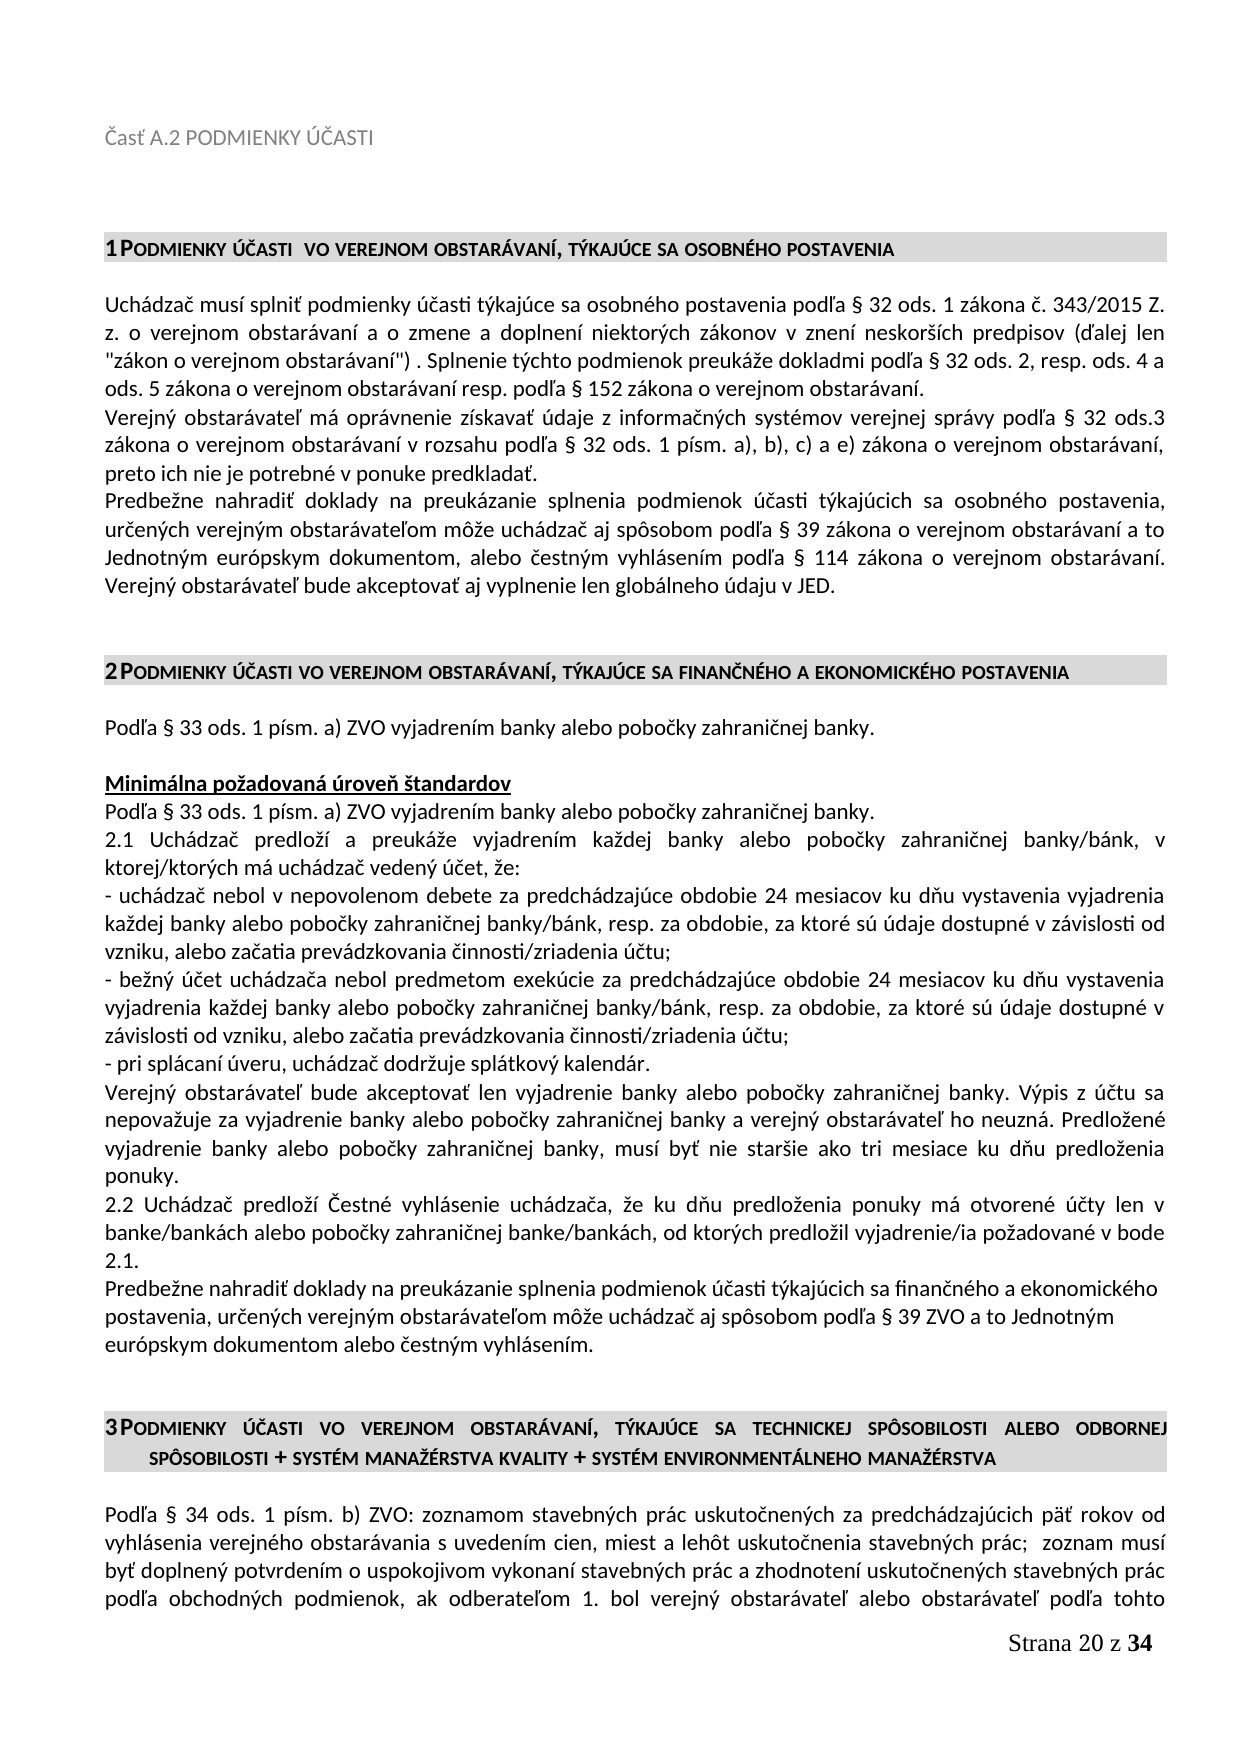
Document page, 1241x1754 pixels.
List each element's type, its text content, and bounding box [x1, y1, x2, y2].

text Minimálna požadovaná úroveň štandardov [104, 769, 1167, 797]
text 2.2 Uchádzač predloží Čestné vyhlásenie uchádzača, že ku dňu predloženia ponuky má otvorené účty len v banke/bankách alebo pobočky zahraničnej banke/bankách, od ktorých predložil vyjadrenie/ia požadované v bode 2.1. [104, 1190, 1167, 1274]
text Verejný obstarávateľ má oprávnenie získavať údaje z informačných systémov verejnej správy podľa § 32 ods.3 zákona o verejnom obstarávaní v rozsahu podľa § 32 ods. 1 písm. a), b), c) a e) zákona o verejnom obstarávaní, preto ich nie je potrebné v ponuke predkladať. [104, 403, 1167, 487]
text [104, 1500, 1167, 1612]
text 2.1 Uchádzač predloží a preukáže vyjadrením každej banky alebo pobočky zahraničnej banky/bánk, v ktorej/ktorých má uchádzač vedený účet, že: [104, 825, 1167, 881]
text Uchádzač musí splniť podmienky účasti týkajúce sa osobného postavenia podľa § 32 ods. 1 zákona č. 343/2015 Z. z. o verejnom obstarávaní a o zmene a doplnení niektorých zákonov v znení neskorších predpisov (ďalej len "zákon o verejnom obstarávaní") . Splnenie týchto podmienok preukáže dokladmi podľa § 32 ods. 2, resp. ods. 4 a ods. 5 zákona o verejnom obstarávaní resp. podľa § 152 zákona o verejnom obstarávaní. [104, 291, 1167, 403]
text - uchádzač nebol v nepovolenom debete za predchádzajúce obdobie 24 mesiacov ku dňu vystavenia vyjadrenia každej banky alebo pobočky zahraničnej banky/bánk, resp. za obdobie, za ktoré sú údaje dostupné v závislosti od vzniku, alebo začatia prevádzkovania činnosti/zriadenia účtu; [104, 881, 1167, 966]
list Podmienky účasti vo verejnom obstarávaní, týkajúce sa finančného a ekonomického postavenia [104, 655, 1167, 685]
text Verejný obstarávateľ bude akceptovať len vyjadrenie banky alebo pobočky zahraničnej banky. Výpis z účtu sa nepovažuje za vyjadrenie banky alebo pobočky zahraničnej banky a verejný obstarávateľ ho neuzná. Predložené vyjadrenie banky alebo pobočky zahraničnej banky, musí byť nie staršie ako tri mesiace ku dňu predloženia ponuky. [104, 1078, 1167, 1190]
text Podľa § 33 ods. 1 písm. a) ZVO vyjadrením banky alebo pobočky zahraničnej banky. [104, 713, 1167, 741]
list Podmienky účasti vo verejnom obstarávaní, týkajúce sa osobného postavenia [104, 232, 1167, 262]
text Časť A.2 PODMIENKY ÚČASTI [104, 123, 1151, 151]
text - bežný účet uchádzača nebol predmetom exekúcie za predchádzajúce obdobie 24 mesiacov ku dňu vystavenia vyjadrenia každej banky alebo pobočky zahraničnej banky/bánk, resp. za obdobie, za ktoré sú údaje dostupné v závislosti od vzniku, alebo začatia prevádzkovania činnosti/zriadenia účtu; [104, 966, 1167, 1049]
text postavenia, určených verejným obstarávateľom môže uchádzač aj spôsobom podľa § 39 ZVO a to Jednotným [104, 1302, 1167, 1330]
text Predbežne nahradiť doklady na preukázanie splnenia podmienok účasti týkajúcich sa finančného a ekonomického [104, 1274, 1167, 1302]
list Podmienky účasti vo verejnom obstarávaní, týkajúce sa technickej spôsobilosti alebo odbornej spôsobilosti + systém manažérstva kvality + systém environmentálneho manažérstva [104, 1411, 1167, 1472]
text Podľa § 33 ods. 1 písm. a) ZVO vyjadrením banky alebo pobočky zahraničnej banky. [75, 797, 1167, 825]
text Predbežne nahradiť doklady na preukázanie splnenia podmienok účasti týkajúcich sa osobného postavenia, určených verejným obstarávateľom môže uchádzač aj spôsobom podľa § 39 zákona o verejnom obstarávaní a to Jednotným európskym dokumentom, alebo čestným vyhlásením podľa § 114 zákona o verejnom obstarávaní. Verejný obstarávateľ bude akceptovať aj vyplnenie len globálneho údaju v JED. [104, 487, 1167, 599]
text európskym dokumentom alebo čestným vyhlásením. [104, 1330, 1167, 1358]
text - pri splácaní úveru, uchádzač dodržuje splátkový kalendár. [104, 1049, 1167, 1078]
